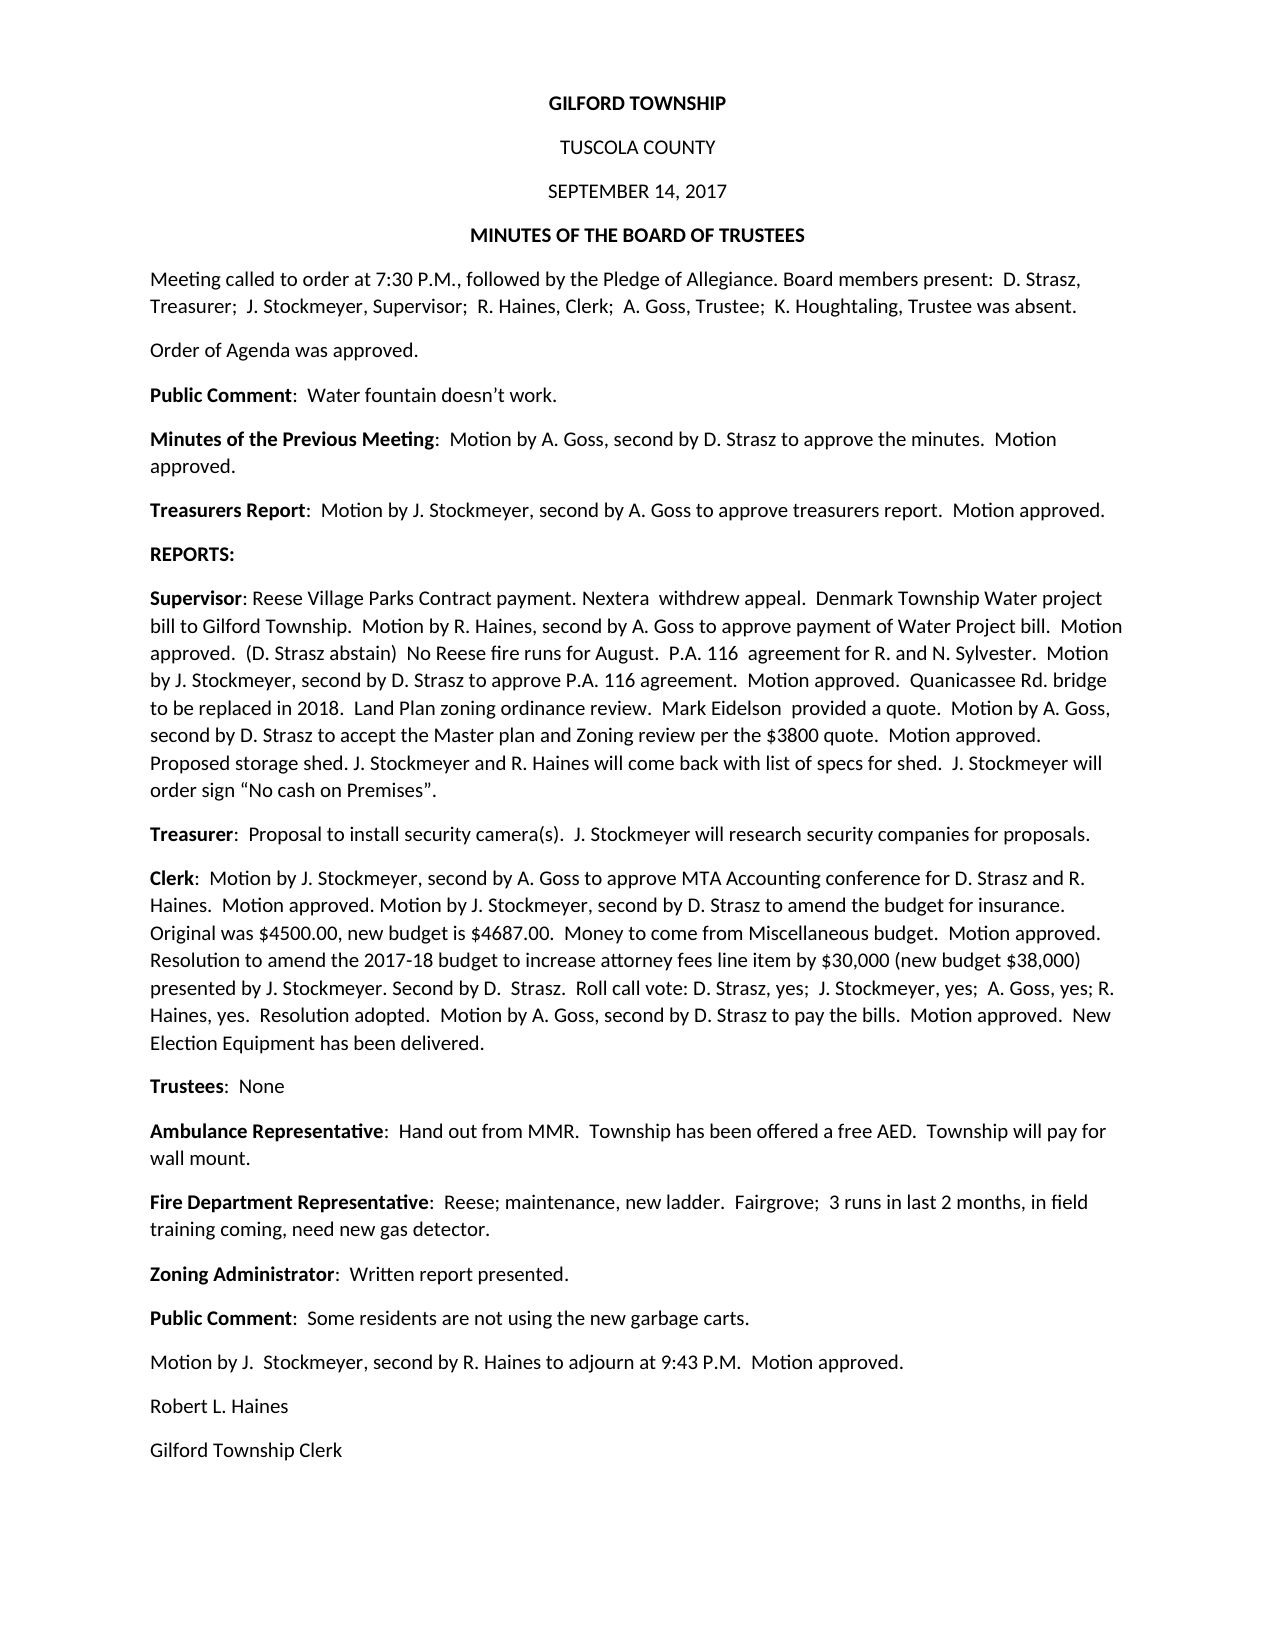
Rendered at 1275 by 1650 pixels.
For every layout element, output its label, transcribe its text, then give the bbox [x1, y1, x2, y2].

text Minutes of the Previous Meeting: Motion by A. Goss, second by D. Strasz to approve the minutes. Motion approved. [150, 426, 1125, 479]
text Robert L. Haines [150, 1393, 1125, 1418]
text Motion by J. Stockmeyer, second by R. Haines to adjourn at 9:43 P.M. Motion approved. [150, 1349, 1125, 1374]
text GILFORD TOWNSHIP [150, 90, 1125, 115]
text Public Comment: Water fountain doesn’t work. [150, 382, 1125, 407]
text Trustees: None [150, 1074, 1125, 1099]
text Gilford Township Clerk [150, 1437, 1125, 1462]
text Supervisor: Reese Village Parks Contract payment. Nextera withdrew appeal. Denmark Township Water project bill to Gilford Township. Motion by R. Haines, second by A. Goss to approve payment of Water Project bill. Motion approved. (D. Strasz abstain) No Reese fire runs for August. P.A. 116 agreement for R. and N. Sylvester. Motion by J. Stockmeyer, second by D. Strasz to approve P.A. 116 agreement. Motion approved. Quanicassee Rd. bridge to be replaced in 2018. Land Plan zoning ordinance review. Mark Eidelson provided a quote. Motion by A. Goss, second by D. Strasz to accept the Master plan and Zoning review per the $3800 quote. Motion approved. Proposed storage shed. J. Stockmeyer and R. Haines will come back with list of specs for shed. J. Stockmeyer will order sign “No cash on Premises”. [150, 585, 1125, 803]
text Public Comment: Some residents are not using the new garbage carts. [150, 1305, 1125, 1330]
text Order of Agenda was approved. [150, 338, 1125, 363]
text Meeting called to order at 7:30 P.M., followed by the Pledge of Allegiance. Board members present: D. Strasz, Treasurer; J. Stockmeyer, Supervisor; R. Haines, Clerk; A. Goss, Trustee; K. Houghtaling, Trustee was absent. [150, 266, 1125, 319]
text Treasurer: Proposal to install security camera(s). J. Stockmeyer will research security companies for proposals. [150, 821, 1125, 847]
text REPORTS: [150, 541, 1125, 567]
text Zoning Administrator: Written report presented. [150, 1261, 1125, 1286]
text Treasurers Report: Motion by J. Stockmeyer, second by A. Goss to approve treasurers report. Motion approved. [150, 497, 1125, 523]
text Clerk: Motion by J. Stockmeyer, second by A. Goss to approve MTA Accounting conference for D. Strasz and R. Haines. Motion approved. Motion by J. Stockmeyer, second by D. Strasz to amend the budget for insurance. Original was $4500.00, new budget is $4687.00. Money to come from Miscellaneous budget. Motion approved. Resolution to amend the 2017-18 budget to increase attorney fees line item by $30,000 (new budget $38,000) presented by J. Stockmeyer. Second by D. Strasz. Roll call vote: D. Strasz, yes; J. Stockmeyer, yes; A. Goss, yes; R. Haines, yes. Resolution adopted. Motion by A. Goss, second by D. Strasz to pay the bills. Motion approved. New Election Equipment has been delivered. [150, 865, 1125, 1055]
text MINUTES OF THE BOARD OF TRUSTEES [150, 222, 1125, 248]
text Fire Department Representative: Reese; maintenance, new ladder. Fairgrove; 3 runs in last 2 months, in field training coming, need new gas detector. [150, 1189, 1125, 1242]
text TUSCOLA COUNTY [150, 134, 1125, 159]
text Ambulance Representative: Hand out from MMR. Township has been offered a free AED. Township will pay for wall mount. [150, 1118, 1125, 1171]
text SEPTEMBER 14, 2017 [150, 178, 1125, 203]
